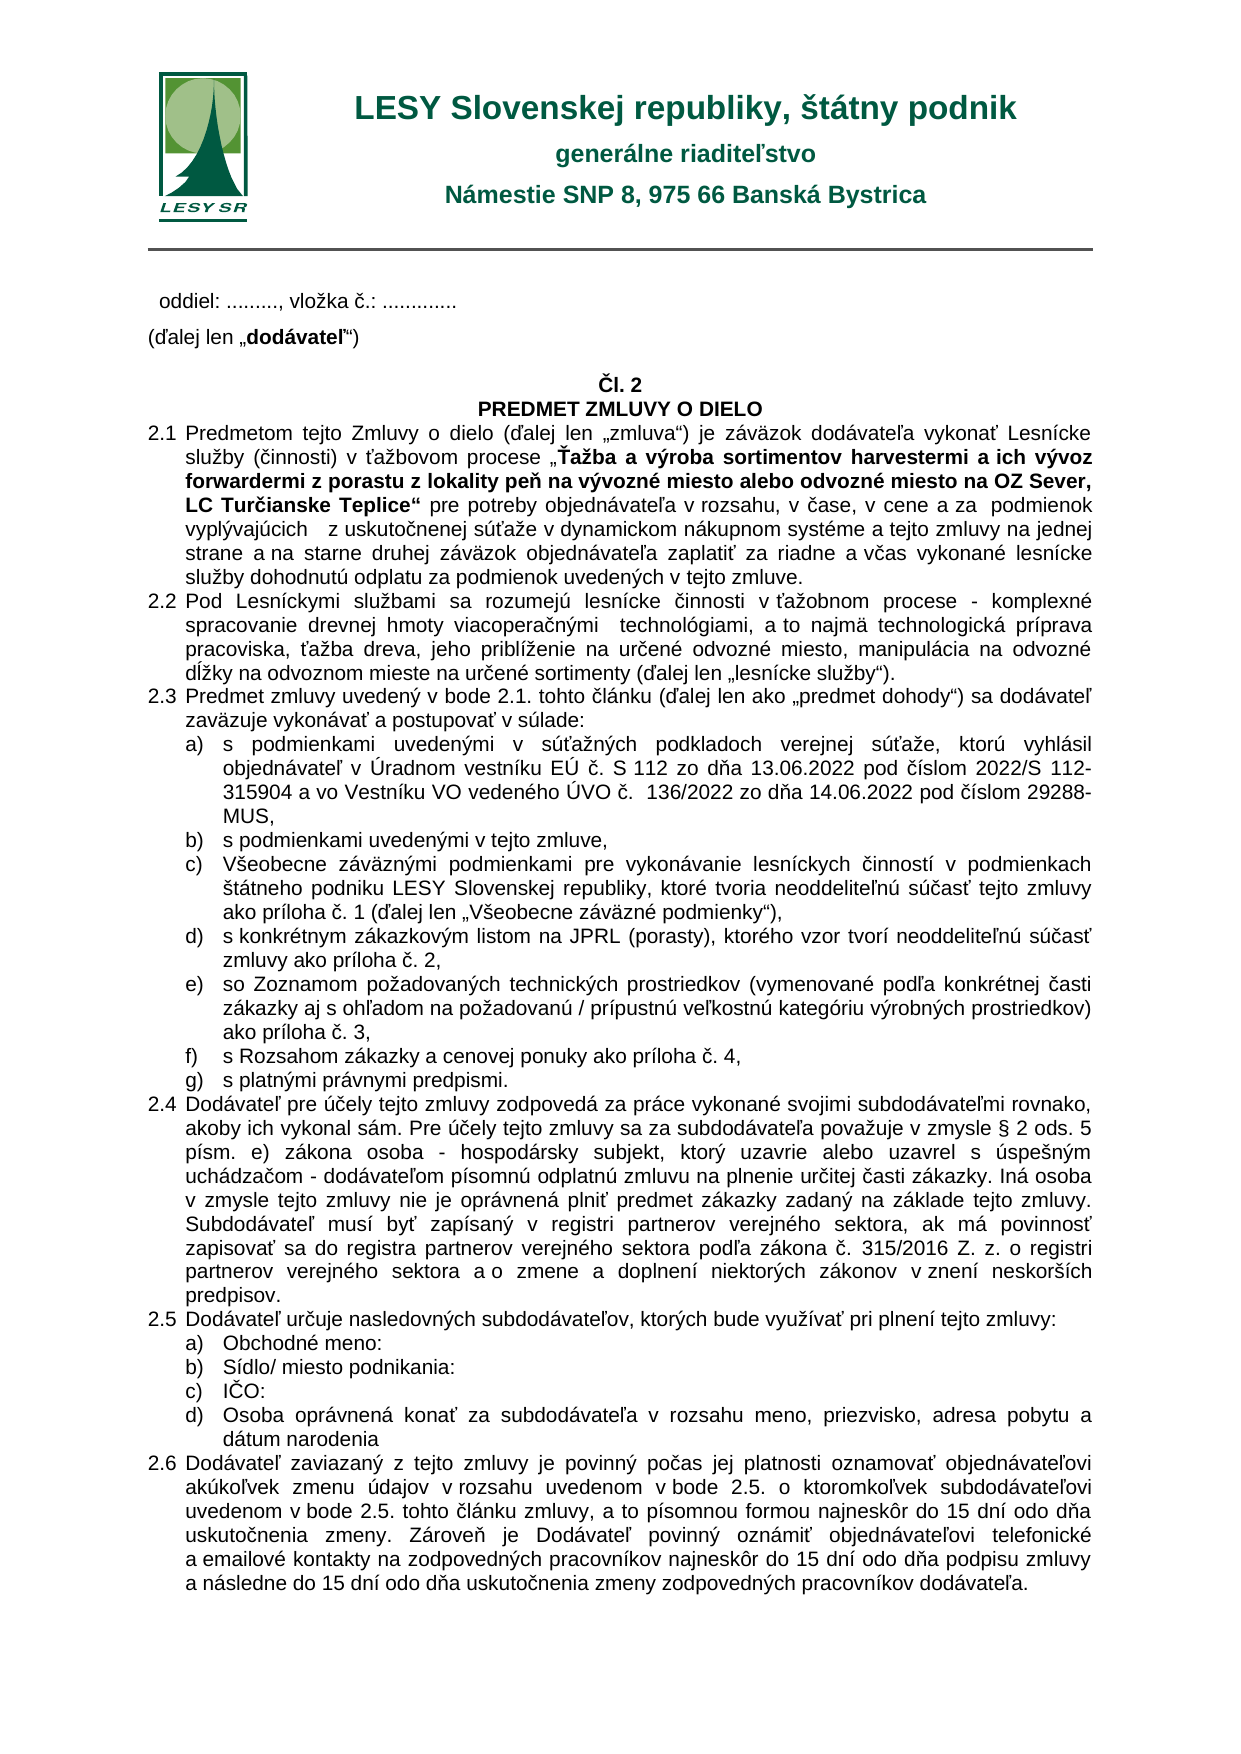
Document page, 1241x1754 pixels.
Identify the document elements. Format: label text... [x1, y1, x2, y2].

text Čl. 2 [148, 373, 1093, 397]
list s Rozsahom zákazky a cenovej ponuky ako príloha č. 4, [185, 1044, 1093, 1068]
list Dodávateľ určuje nasledovných subdodávateľov, ktorých bude využívať pri plnení tejto zmluvy: [148, 1307, 1093, 1331]
list s platnými právnymi predpismi. [185, 1068, 1093, 1092]
list Dodávateľ zaviazaný z tejto zmluvy je povinný počas jej platnosti oznamovať objednávateľovi akúkoľvek zmenu údajov v rozsahu uvedenom v bode 2.5. o ktoromkoľvek subdodávateľovi uvedenom v bode 2.5. tohto článku zmluvy, a to písomnou formou najneskôr do 15 dní odo dňa uskutočnenia zmeny. Zároveň je Dodávateľ povinný oznámiť objednávateľovi telefonické a emailové kontakty na zodpovedných pracovníkov najneskôr do 15 dní odo dňa podpisu zmluvy a následne do 15 dní odo dňa uskutočnenia zmeny zodpovedných pracovníkov dodávateľa. [148, 1451, 1093, 1595]
list s podmienkami uvedenými v súťažných podkladoch verejnej súťaže, ktorú vyhlásil objednávateľ v Úradnom vestníku EÚ č. S 112 zo dňa 13.06.2022 pod číslom 2022/S 112-315904 a vo Vestníku VO vedeného ÚVO č. 136/2022 zo dňa 14.06.2022 pod číslom 29288-MUS, [185, 732, 1093, 828]
list Všeobecne záväznými podmienkami pre vykonávanie lesníckych činností v podmienkach štátneho podniku LESY Slovenskej republiky, ktoré tvoria neoddeliteľnú súčasť tejto zmluvy ako príloha č. 1 (ďalej len „Všeobecne záväzné podmienky“), [185, 852, 1093, 924]
list IČO: [185, 1379, 1093, 1403]
list so Zoznamom požadovaných technických prostriedkov (vymenované podľa konkrétnej časti zákazky aj s ohľadom na požadovanú / prípustnú veľkostnú kategóriu výrobných prostriedkov) ako príloha č. 3, [185, 972, 1093, 1044]
list Osoba oprávnená konať za subdodávateľa v rozsahu meno, priezvisko, adresa pobytu a dátum narodenia [185, 1403, 1093, 1451]
list s podmienkami uvedenými v tejto zmluve, [185, 828, 1093, 852]
text (ďalej len „dodávateľ“) [148, 325, 1093, 349]
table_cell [148, 288, 1093, 325]
list Pod Lesníckymi službami sa rozumejú lesnícke činnosti v ťažobnom procese - komplexné spracovanie drevnej hmoty viacoperačnými technológiami, a to najmä technologická príprava pracoviska, ťažba dreva, jeho priblíženie na určené odvozné miesto, manipulácia na odvozné dĺžky na odvoznom mieste na určené sortimenty (ďalej len „lesnícke služby“). [148, 588, 1093, 684]
list s konkrétnym zákazkovým listom na JPRL (porasty), ktorého vzor tvorí neoddeliteľnú súčasť zmluvy ako príloha č. 2, [185, 924, 1093, 972]
list Predmetom tejto Zmluvy o dielo (ďalej len „zmluva“) je záväzok dodávateľa vykonať Lesnícke služby (činnosti) v ťažbovom procese „Ťažba a výroba sortimentov harvestermi a ich vývoz forwardermi z porastu z lokality peň na vývozné miesto alebo odvozné miesto na OZ Sever, LC Turčianske Teplice“ pre potreby objednávateľa v rozsahu, v čase, v cene a za podmienok vyplývajúcich z uskutočnenej súťaže v dynamickom nákupnom systéme a tejto zmluvy na jednej strane a na starne druhej záväzok objednávateľa zaplatiť za riadne a včas vykonané lesnícke služby dohodnutú odplatu za podmienok uvedených v tejto zmluve. [148, 421, 1093, 588]
list Sídlo/ miesto podnikania: [185, 1355, 1093, 1379]
list Dodávateľ pre účely tejto zmluvy zodpovedá za práce vykonané svojimi subdodávateľmi rovnako, akoby ich vykonal sám. Pre účely tejto zmluvy sa za subdodávateľa považuje v zmysle § 2 ods. 5 písm. e) zákona osoba - hospodársky subjekt, ktorý uzavrie alebo uzavrel s úspešným uchádzačom - dodávateľom písomnú odplatnú zmluvu na plnenie určitej časti zákazky. Iná osoba v zmysle tejto zmluvy nie je oprávnená plniť predmet zákazky zadaný na základe tejto zmluvy. Subdodávateľ musí byť zapísaný v registri partnerov verejného sektora, ak má povinnosť zapisovať sa do registra partnerov verejného sektora podľa zákona č. 315/2016 Z. z. o registri partnerov verejného sektora a o zmene a doplnení niektorých zákonov v znení neskorších predpisov. [148, 1092, 1093, 1307]
list Obchodné meno: [185, 1331, 1093, 1355]
text PREDMET ZMLUVY O DIELO [148, 397, 1093, 421]
list Predmet zmluvy uvedený v bode 2.1. tohto článku (ďalej len ako „predmet dohody“) sa dodávateľ zaväzuje vykonávať a postupovať v súlade: [148, 684, 1093, 732]
